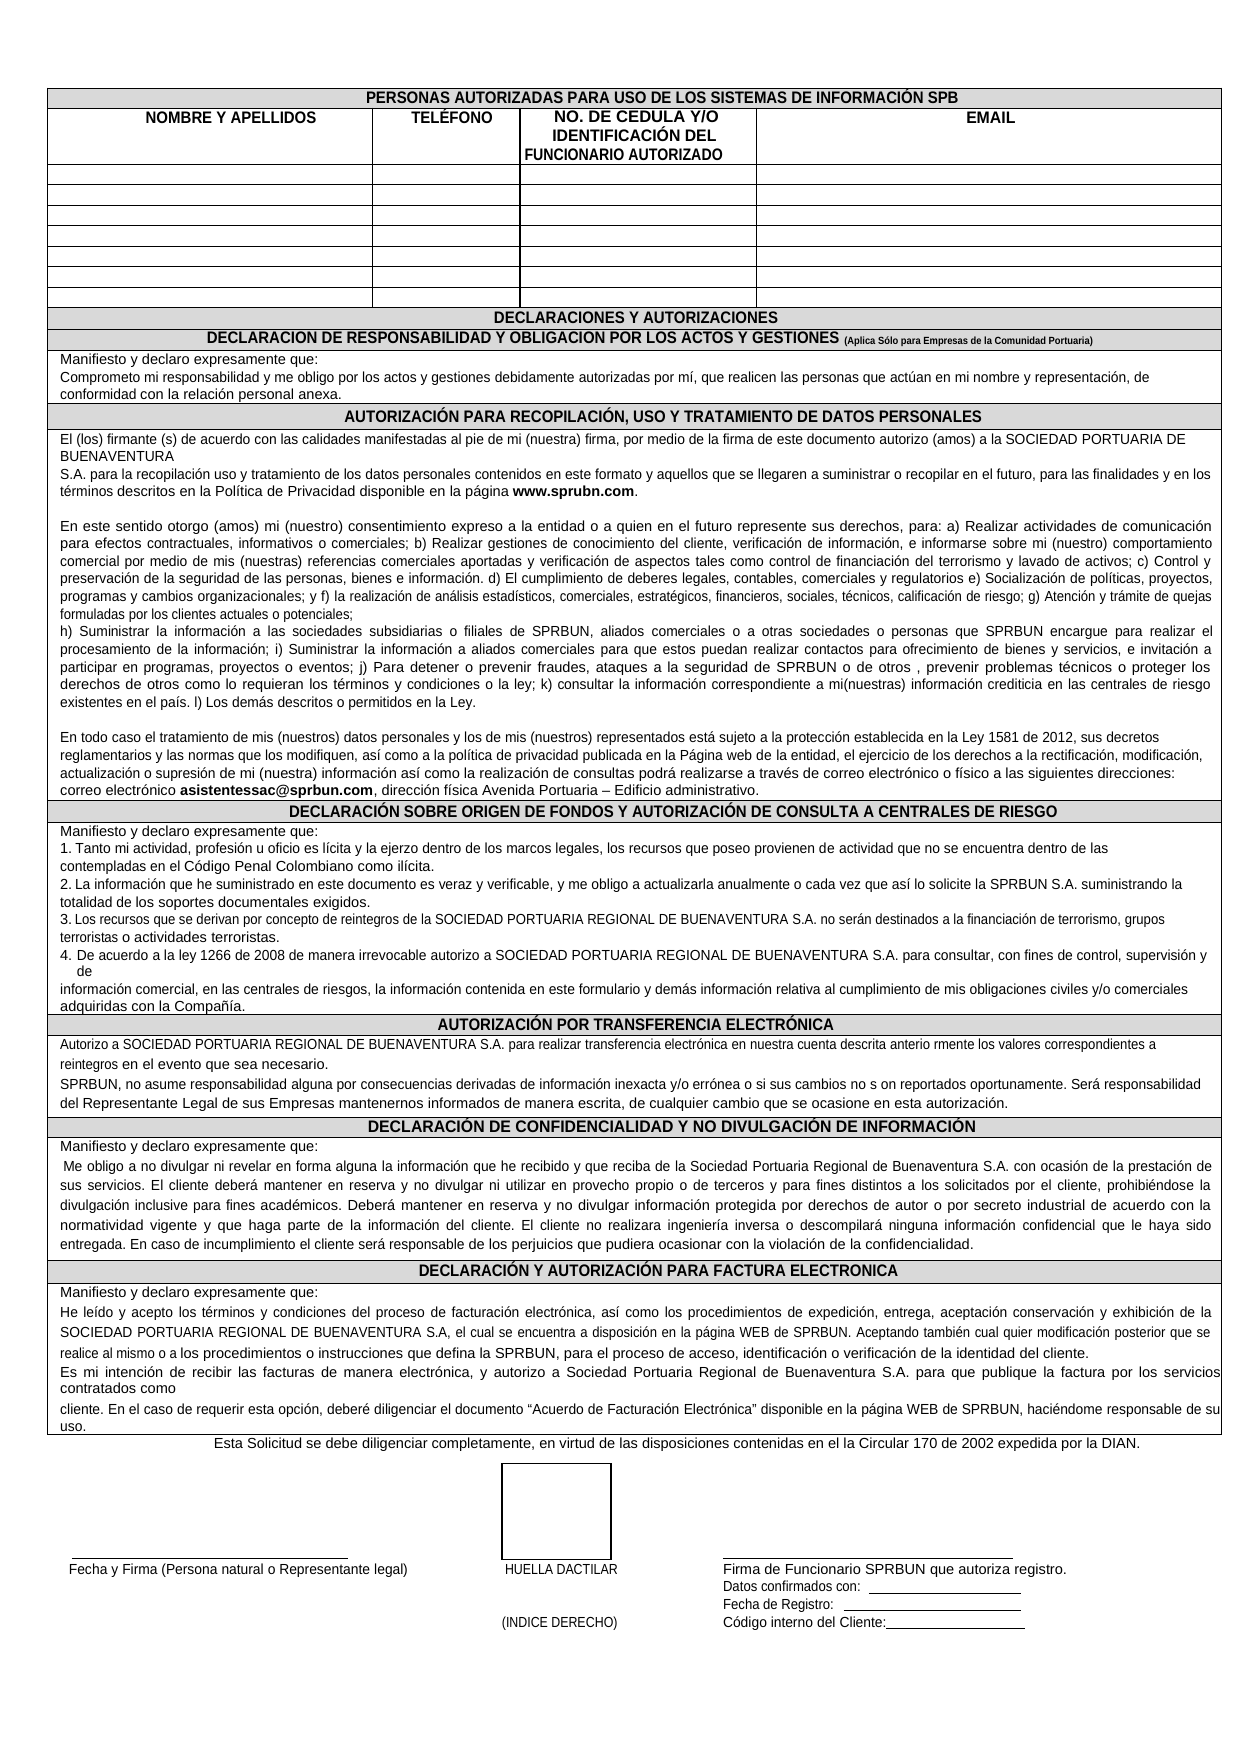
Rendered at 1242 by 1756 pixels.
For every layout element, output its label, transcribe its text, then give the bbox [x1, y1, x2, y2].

text Fecha y Firma (Persona natural o Representante legal) HUELLA DACTILAR Firma de Funcionario SPRBUN que autoriza registro. [69, 1452, 1239, 1577]
table_cell [48, 185, 372, 204]
table_cell Manifiesto y declaro expresamente que: Tanto mi actividad, profesión u oficio es lícita y la ejerzo dentro de los marcos legales, los recursos que poseo provienen de actividad que no se encuentra dentro de las contempladas en el Código Penal Colombiano como ilícita. La información que he suministrado en este documento es veraz y verificable, y me obligo a actualizarla anualmente o cada vez que así lo solicite la SPRBUN S.A. suministrando la totalidad de los soportes documentales exigidos. Los recursos que se derivan por concepto de reintegros de la SOCIEDAD PORTUARIA REGIONAL DE BUENAVENTURA S.A. no serán destinados a la financiación de terrorismo, grupos terroristas o actividades terroristas. De acuerdo a la ley 1266 de 2008 de manera irrevocable autorizo a SOCIEDAD PORTUARIA REGIONAL DE BUENAVENTURA S.A. para consultar, con fines de control, supervisión y de información comercial, en las centrales de riesgos, la información contenida en este formulario y demás información relativa al cumplimiento de mis obligaciones civiles y/o comerciales adquiridas con la Compañía. [48, 823, 1221, 1014]
table_cell [757, 165, 1221, 184]
table_cell DECLARACION DE RESPONSABILIDAD Y OBLIGACION POR LOS ACTOS Y GESTIONES (Aplica Sólo para Empresas de la Comunidad Portuaria) [48, 330, 1221, 350]
table_cell Manifiesto y declaro expresamente que: He leído y acepto los términos y condiciones del proceso de facturación electrónica, así como los procedimientos de expedición, entrega, aceptación conservación y exhibición de la SOCIEDAD PORTUARIA REGIONAL DE BUENAVENTURA S.A, el cual se encuentra a disposición en la página WEB de SPRBUN. Aceptando también cual quier modificación posterior que se realice al mismo o a los procedimientos o instrucciones que defina la SPRBUN, para el proceso de acceso, identificación o verificación de la identidad del cliente. Es mi intención de recibir las facturas de manera electrónica, y autorizo a Sociedad Portuaria Regional de Buenaventura S.A. para que publique la factura por los servicios contratados como cliente. En el caso de requerir esta opción, deberé diligenciar el documento “Acuerdo de Facturación Electrónica” disponible en la página WEB de SPRBUN, haciéndome responsable de su uso. [48, 1284, 1221, 1434]
table_cell [757, 226, 1221, 246]
table_cell [521, 226, 756, 246]
table_cell NOMBRE Y APELLIDOS [48, 109, 372, 164]
table_cell [521, 267, 756, 287]
table_cell DECLARACIÓN SOBRE ORIGEN DE FONDOS Y AUTORIZACIÓN DE CONSULTA A CENTRALES DE RIESGO [48, 801, 1221, 822]
table_cell EMAIL [757, 109, 1221, 164]
table_cell [373, 185, 519, 204]
table_cell Autorizo a SOCIEDAD PORTUARIA REGIONAL DE BUENAVENTURA S.A. para realizar transferencia electrónica en nuestra cuenta descrita anterio rmente los valores correspondientes a reintegros en el evento que sea necesario. SPRBUN, no asume responsabilidad alguna por consecuencias derivadas de información inexacta y/o errónea o si sus cambios no s on reportados oportunamente. Será responsabilidad del Representante Legal de sus Empresas mantenernos informados de manera escrita, de cualquier cambio que se ocasione en esta autorización. [48, 1036, 1221, 1117]
table_cell DECLARACIÓN Y AUTORIZACIÓN PARA FACTURA ELECTRONICA [48, 1261, 1221, 1283]
table_cell [373, 247, 519, 266]
table_cell [48, 247, 372, 266]
table_cell [48, 288, 372, 307]
table_cell AUTORIZACIÓN POR TRANSFERENCIA ELECTRÓNICA [48, 1015, 1221, 1035]
table_cell NO. DE CEDULA Y/O IDENTIFICACIÓN DEL FUNCIONARIO AUTORIZADO [521, 109, 756, 164]
table_header PERSONAS AUTORIZADAS PARA USO DE LOS SISTEMAS DE INFORMACIÓN SPB [48, 89, 1221, 108]
table_cell AUTORIZACIÓN PARA RECOPILACIÓN, USO Y TRATAMIENTO DE DATOS PERSONALES [48, 404, 1221, 429]
table_cell TELÉFONO [373, 109, 519, 164]
table_cell [521, 185, 756, 204]
table_cell [48, 165, 372, 184]
table_cell El (los) firmante (s) de acuerdo con las calidades manifestadas al pie de mi (nuestra) firma, por medio de la firma de este documento autorizo (amos) a la SOCIEDAD PORTUARIA DE BUENAVENTURA S.A. para la recopilación uso y tratamiento de los datos personales contenidos en este formato y aquellos que se llegaren a suministrar o recopilar en el futuro, para las finalidades y en los términos descritos en la Política de Privacidad disponible en la página www.sprubn.com. En este sentido otorgo (amos) mi (nuestro) consentimiento expreso a la entidad o a quien en el futuro represente sus derechos, para: a) Realizar actividades de comunicación para efectos contractuales, informativos o comerciales; b) Realizar gestiones de conocimiento del cliente, verificación de información, e informarse sobre mi (nuestro) comportamiento comercial por medio de mis (nuestras) referencias comerciales aportadas y verificación de aspectos tales como control de financiación del terrorismo y lavado de activos; c) Control y preservación de la seguridad de las personas, bienes e información. d) El cumplimiento de deberes legales, contables, comerciales y regulatorios e) Socialización de políticas, proyectos, programas y cambios organizacionales; y f) la realización de análisis estadísticos, comerciales, estratégicos, financieros, sociales, técnicos, calificación de riesgo; g) Atención y trámite de quejas formuladas por los clientes actuales o potenciales; h) Suministrar la información a las sociedades subsidiarias o filiales de SPRBUN, aliados comerciales o a otras sociedades o personas que SPRBUN encargue para realizar el procesamiento de la información; i) Suministrar la información a aliados comerciales para que estos puedan realizar contactos para ofrecimiento de bienes y servicios, e invitación a participar en programas, proyectos o eventos; j) Para detener o prevenir fraudes, ataques a la seguridad de SPRBUN o de otros , prevenir problemas técnicos o proteger los derechos de otros como lo requieran los términos y condiciones o la ley; k) consultar la información correspondiente a mi(nuestras) información crediticia en las centrales de riesgo existentes en el país. l) Los demás descritos o permitidos en la Ley. En todo caso el tratamiento de mis (nuestros) datos personales y los de mis (nuestros) representados está sujeto a la protección establecida en la Ley 1581 de 2012, sus decretos reglamentarios y las normas que los modifiquen, así como a la política de privacidad publicada en la Página web de la entidad, el ejercicio de los derechos a la rectificación, modificación, actualización o supresión de mi (nuestra) información así como la realización de consultas podrá realizarse a través de correo electrónico o físico a las siguientes direcciones: correo electrónico asistentessac@sprbun.com, dirección física Avenida Portuaria – Edificio administrativo. [48, 430, 1221, 800]
table_cell [373, 267, 519, 287]
table_cell [373, 165, 519, 184]
table_cell [373, 226, 519, 246]
table_cell [48, 206, 372, 225]
table_cell [373, 206, 519, 225]
table_cell Manifiesto y declaro expresamente que: Comprometo mi responsabilidad y me obligo por los actos y gestiones debidamente autorizadas por mí, que realicen las personas que actúan en mi nombre y representación, de conformidad con la relación personal anexa. [48, 351, 1221, 403]
table_cell [48, 226, 372, 246]
table_cell DECLARACIONES Y AUTORIZACIONES [48, 308, 1221, 329]
table_cell [373, 288, 519, 307]
table_cell [521, 247, 756, 266]
table_cell [521, 165, 756, 184]
table_cell [757, 206, 1221, 225]
table_cell [757, 267, 1221, 287]
table_cell DECLARACIÓN DE CONFIDENCIALIDAD Y NO DIVULGACIÓN DE INFORMACIÓN [48, 1118, 1221, 1137]
text Datos confirmados con: Fecha de Registro: [723, 1578, 1022, 1612]
table_cell [521, 206, 756, 225]
text Esta Solicitud se debe diligenciar completamente, en virtud de las disposiciones contenidas en el la Circular 170 de 2002 expedida por la DIAN. [214, 1435, 1239, 1452]
text (INDICE DERECHO) Código interno del Cliente: [502, 1613, 1239, 1630]
table_cell [757, 288, 1221, 307]
table_cell [757, 247, 1221, 266]
table_cell Manifiesto y declaro expresamente que: Me obligo a no divulgar ni revelar en forma alguna la información que he recibido y que reciba de la Sociedad Portuaria Regional de Buenaventura S.A. con ocasión de la prestación de sus servicios. El cliente deberá mantener en reserva y no divulgar ni utilizar en provecho propio o de terceros y para fines distintos a los solicitados por el cliente, prohibiéndose la divulgación inclusive para fines académicos. Deberá mantener en reserva y no divulgar información protegida por derechos de autor o por secreto industrial de acuerdo con la normatividad vigente y que haga parte de la información del cliente. El cliente no realizara ingeniería inversa o descompilará ninguna información confidencial que le haya sido entregada. En caso de incumplimiento el cliente será responsable de los perjuicios que pudiera ocasionar con la violación de la confidencialidad. [48, 1138, 1221, 1260]
table_cell [757, 185, 1221, 204]
table_cell [48, 267, 372, 287]
table_cell [521, 288, 756, 307]
